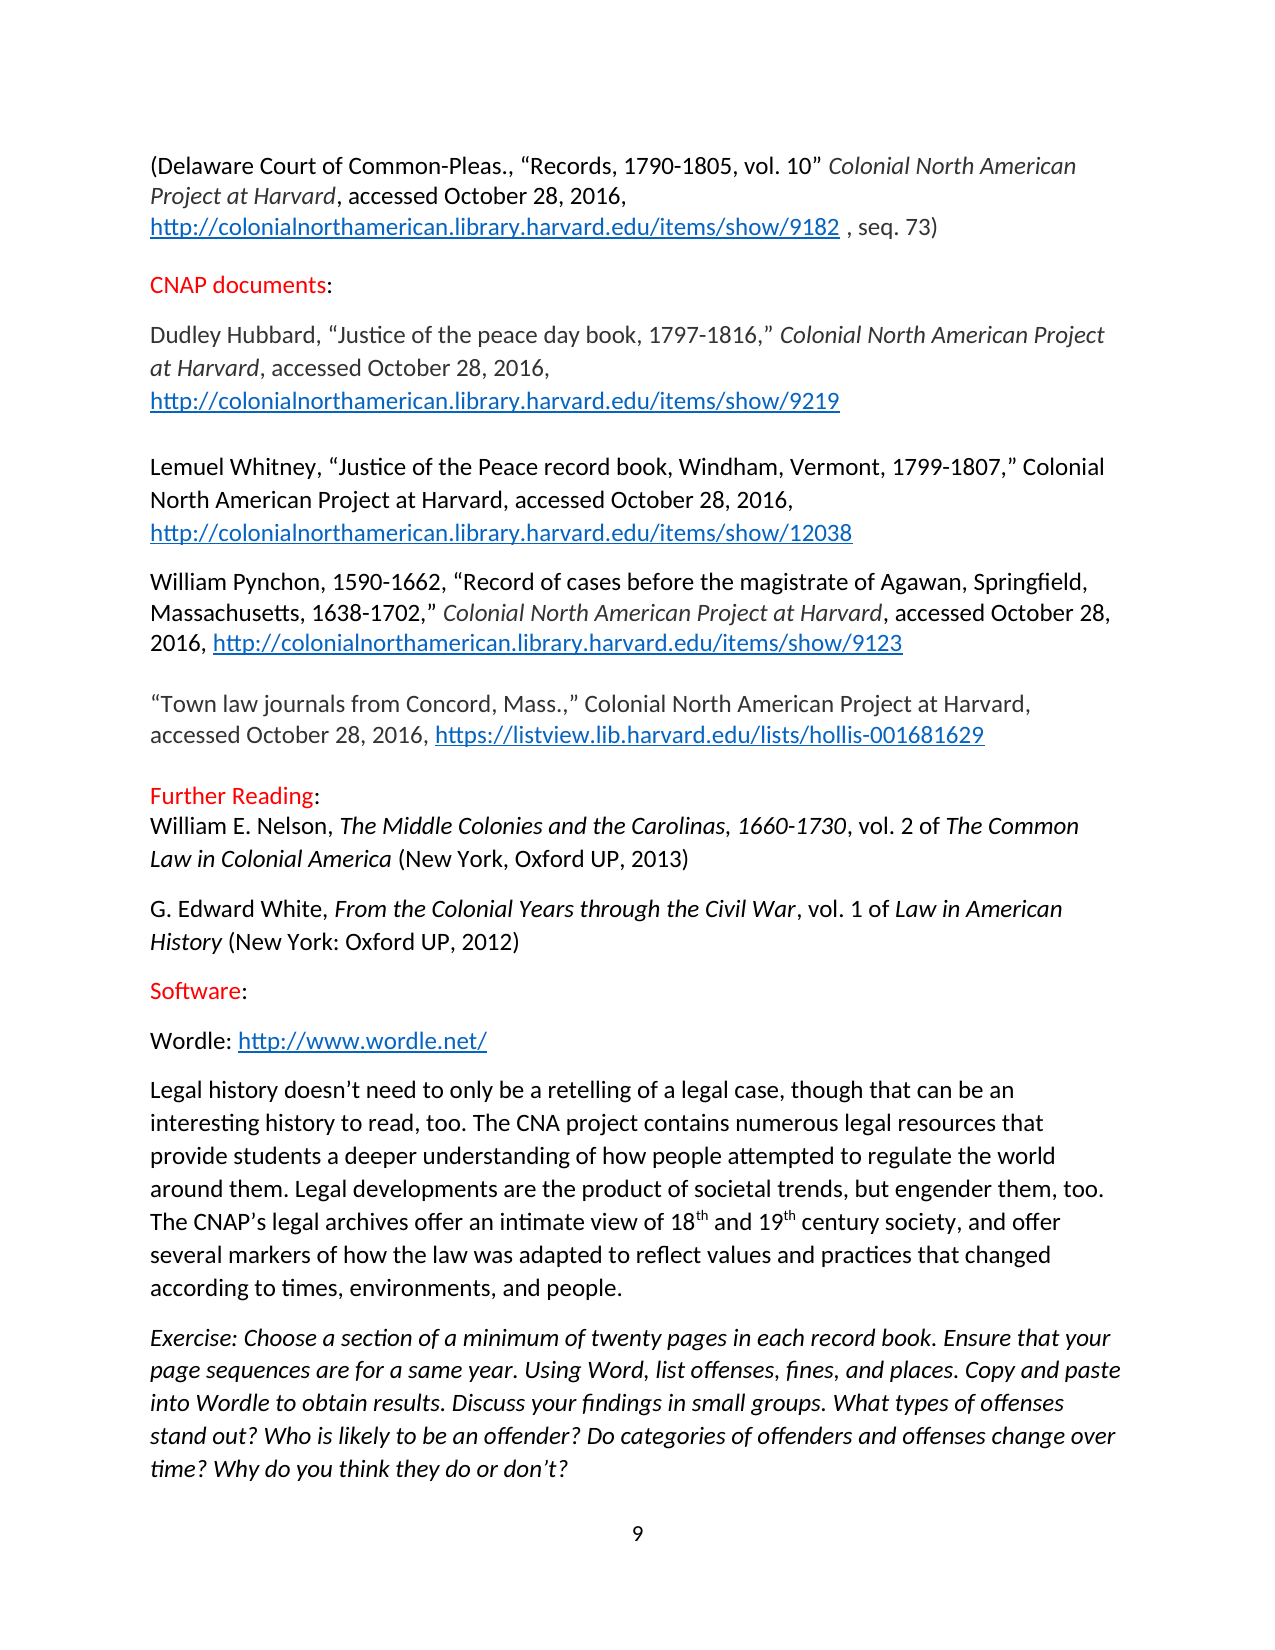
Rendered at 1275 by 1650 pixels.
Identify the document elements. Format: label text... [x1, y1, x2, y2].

text Wordle: http://www.wordle.net/ [150, 1025, 1125, 1056]
text “Town law journals from Concord, Mass.,” Colonial North American Project at Harvard, accessed October 28, 2016, https://listview.lib.harvard.edu/lists/hollis-001681629 Further Reading: [150, 688, 1125, 810]
text (Delaware Court of Common-Pleas., “Records, 1790-1805, vol. 10” Colonial North American Project at Harvard, accessed October 28, 2016, http://colonialnorthamerican.library.harvard.edu/items/show/9182 , seq. 73) [150, 150, 1125, 269]
text William E. Nelson, The Middle Colonies and the Carolinas, 1660-1730, vol. 2 of The Common Law in Colonial America (New York, Oxford UP, 2013) [150, 810, 1125, 874]
text Exercise: Choose a section of a minimum of twenty pages in each record book. Ensure that your page sequences are for a same year. Using Word, list offenses, fines, and places. Copy and paste into Wordle to obtain results. Discuss your findings in small groups. What types of offenses stand out? Who is likely to be an offender? Do categories of offenders and offenses change over time? Why do you think they do or don’t? [150, 1322, 1125, 1484]
text Legal history doesn’t need to only be a retelling of a legal case, though that can be an interesting history to read, too. The CNA project contains numerous legal resources that provide students a deeper understanding of how people attempted to regulate the world around them. Legal developments are the product of societal trends, but engender them, too. The CNAP’s legal archives offer an intimate view of 18th and 19th century society, and offer several markers of how the law was adapted to reflect values and practices that changed according to times, environments, and people. [150, 1074, 1125, 1303]
text Software: [150, 975, 1125, 1006]
text William Pynchon, 1590-1662, “Record of cases before the magistrate of Agawan, Springfield, Massachusetts, 1638-1702,” Colonial North American Project at Harvard, accessed October 28, 2016, http://colonialnorthamerican.library.harvard.edu/items/show/9123 [903, 566, 1125, 658]
text Dudley Hubbard, “Justice of the peace day book, 1797-1816,” Colonial North American Project at Harvard, accessed October 28, 2016, http://colonialnorthamerican.library.harvard.edu/items/show/9219 Lemuel Whitney, “Justice of the Peace record book, Windham, Vermont, 1799-1807,” Colonial North American Project at Harvard, accessed October 28, 2016, http://colonialnorthamerican.library.harvard.edu/items/show/12038 [150, 319, 1125, 547]
text CNAP documents: [150, 269, 1125, 300]
text G. Edward White, From the Colonial Years through the Civil War, vol. 1 of Law in American History (New York: Oxford UP, 2012) [150, 893, 1125, 956]
